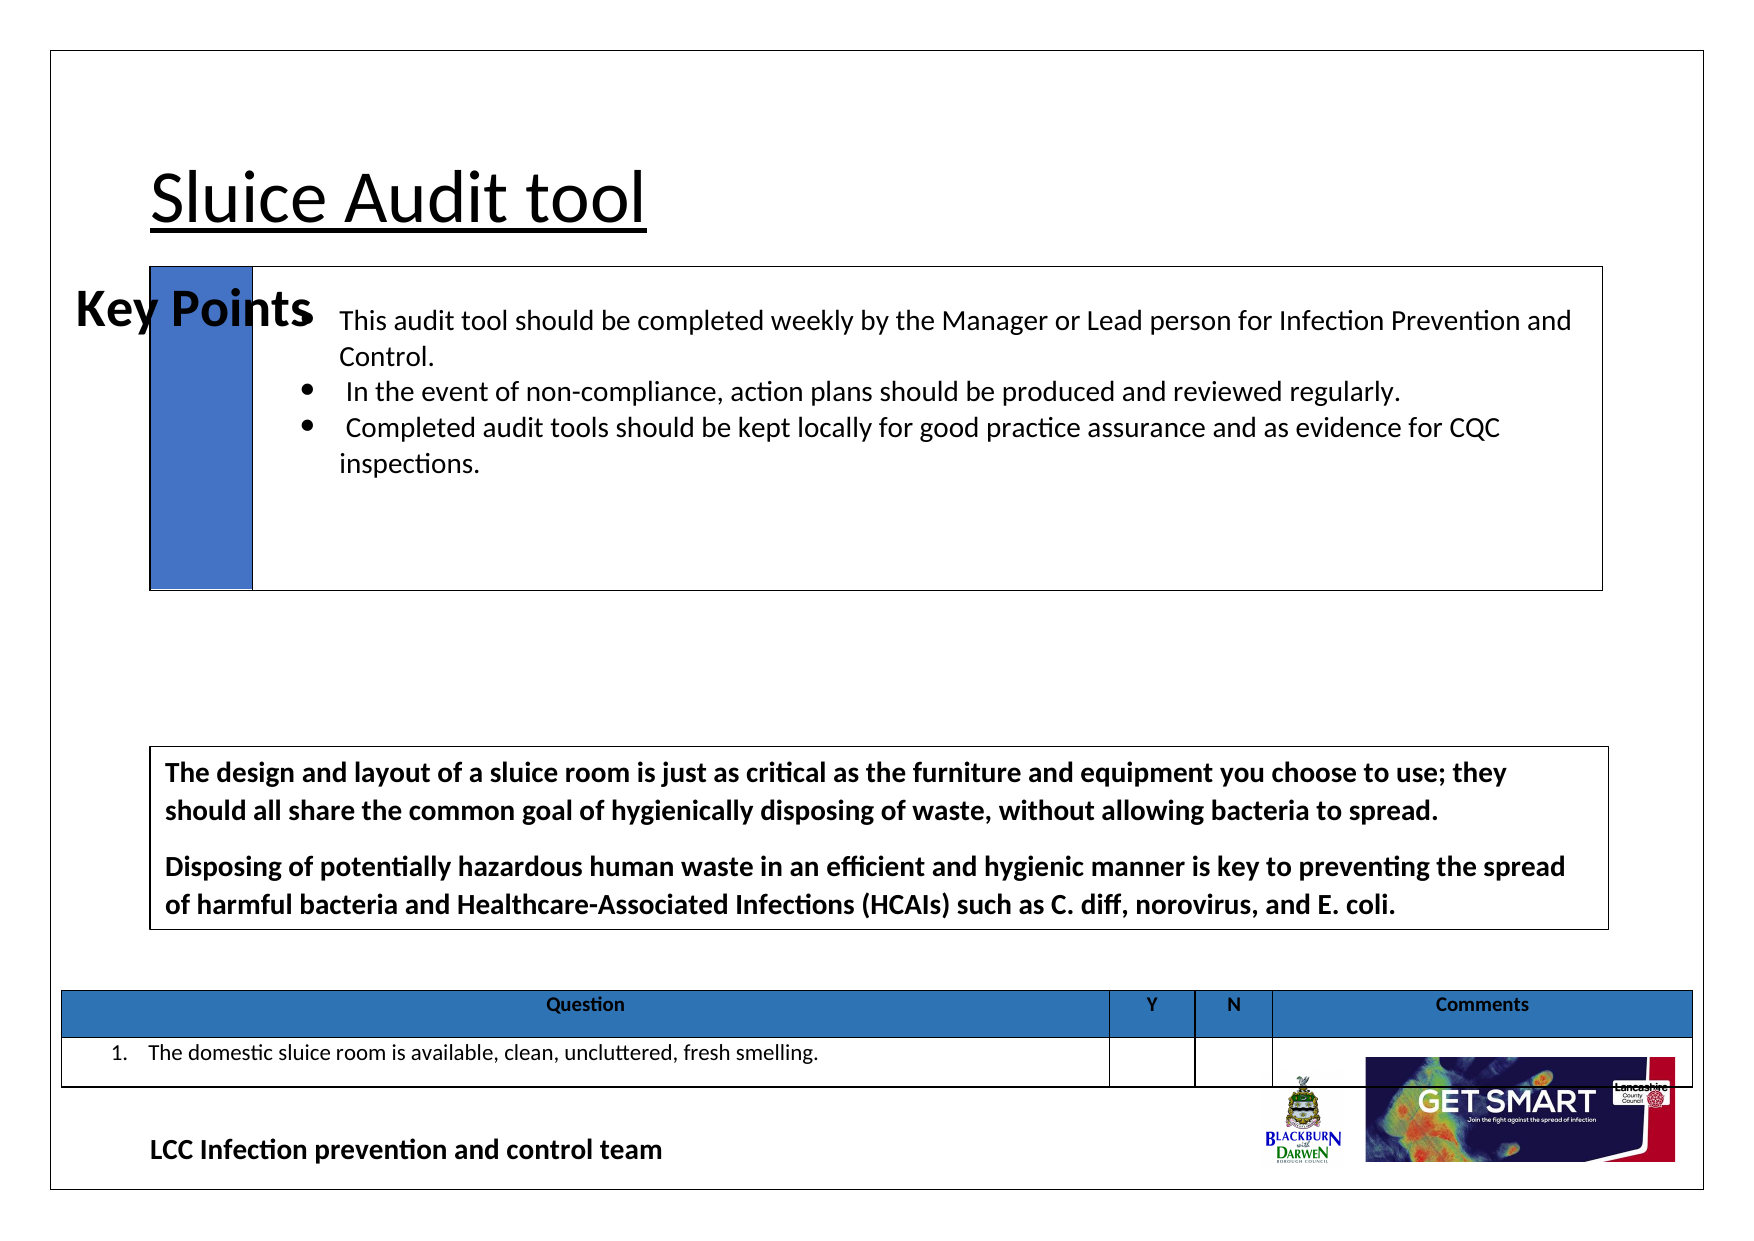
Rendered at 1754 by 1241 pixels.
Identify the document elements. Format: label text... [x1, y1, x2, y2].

table_header [151, 267, 252, 589]
table_cell The domestic sluice room is available, clean, uncluttered, fresh smelling. [62, 1038, 1109, 1086]
table_cell [1196, 1038, 1272, 1086]
picture [1260, 1088, 1347, 1170]
text Sluice Audit tool [150, 150, 1604, 242]
table_header N [1196, 991, 1272, 1037]
table_header Comments [1273, 991, 1692, 1037]
table_cell [1273, 1038, 1692, 1086]
picture [1365, 1088, 1676, 1162]
table_header This audit tool should be completed weekly by the Manager or Lead person for Infection Prevention and Control. In the event of non-compliance, action plans should be produced and reviewed regularly. Completed audit tools should be kept locally for good practice assurance and as evidence for CQC inspections. [253, 267, 1602, 589]
table_header Question [62, 991, 1109, 1037]
table_cell [1110, 1038, 1194, 1086]
table_header Y [1110, 991, 1194, 1037]
